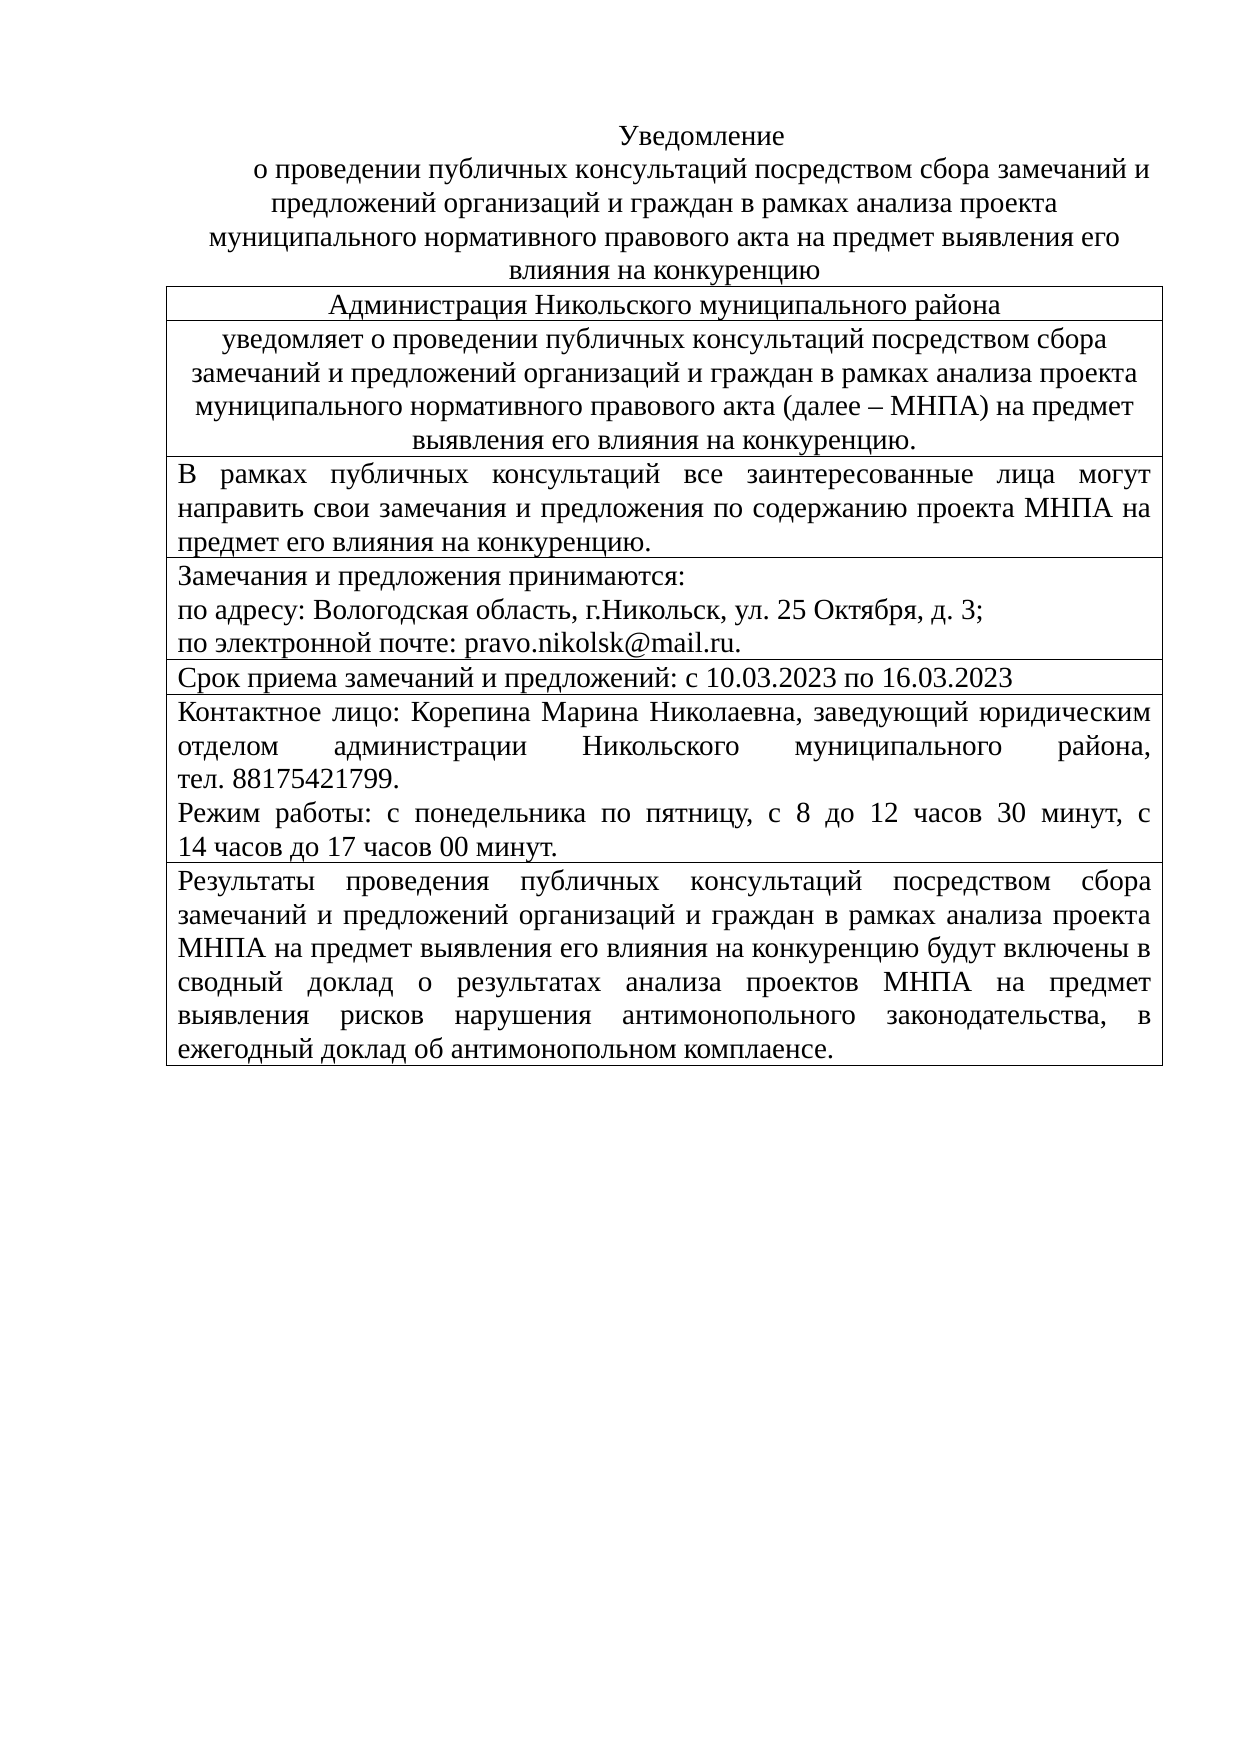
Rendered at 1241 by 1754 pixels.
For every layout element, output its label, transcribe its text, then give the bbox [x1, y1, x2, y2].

table_cell Замечания и предложения принимаются: по адресу: Вологодская область, г.Никольск, ул. 25 Октября, д. 3; по электронной почте: pravo.nikolsk@mail.ru. [167, 558, 1162, 659]
text Уведомление [177, 118, 1152, 152]
table_header Администрация Никольского муниципального района [167, 287, 1162, 320]
table_cell уведомляет о проведении публичных консультаций посредством сбора замечаний и предложений организаций и граждан в рамках анализа проекта муниципального нормативного правового акта (далее – МНПА) на предмет выявления его влияния на конкуренцию. [167, 321, 1162, 456]
table_cell В рамках публичных консультаций все заинтересованные лица могут направить свои замечания и предложения по содержанию проекта МНПА на предмет его влияния на конкуренцию. [167, 457, 1162, 557]
table_cell Результаты проведения публичных консультаций посредством сбора замечаний и предложений организаций и граждан в рамках анализа проекта МНПА на предмет выявления его влияния на конкуренцию будут включены в сводный доклад о результатах анализа проектов МНПА на предмет выявления рисков нарушения антимонопольного законодательства, в ежегодный доклад об антимонопольном комплаенсе. [167, 863, 1162, 1064]
text о проведении публичных консультаций посредством сбора замечаний и предложений организаций и граждан в рамках анализа проекта муниципального нормативного правового акта на предмет выявления его влияния на конкуренцию [177, 152, 1152, 286]
table_cell Срок приема замечаний и предложений: с 10.03.2023 по 16.03.2023 [167, 660, 1162, 693]
table_cell Контактное лицо: Корепина Марина Николаевна, заведующий юридическим отделом администрации Никольского муниципального района, тел. 88175421799. Режим работы: с понедельника по пятницу, с 8 до 12 часов 30 минут, с 14 часов до 17 часов 00 минут. [167, 695, 1162, 862]
